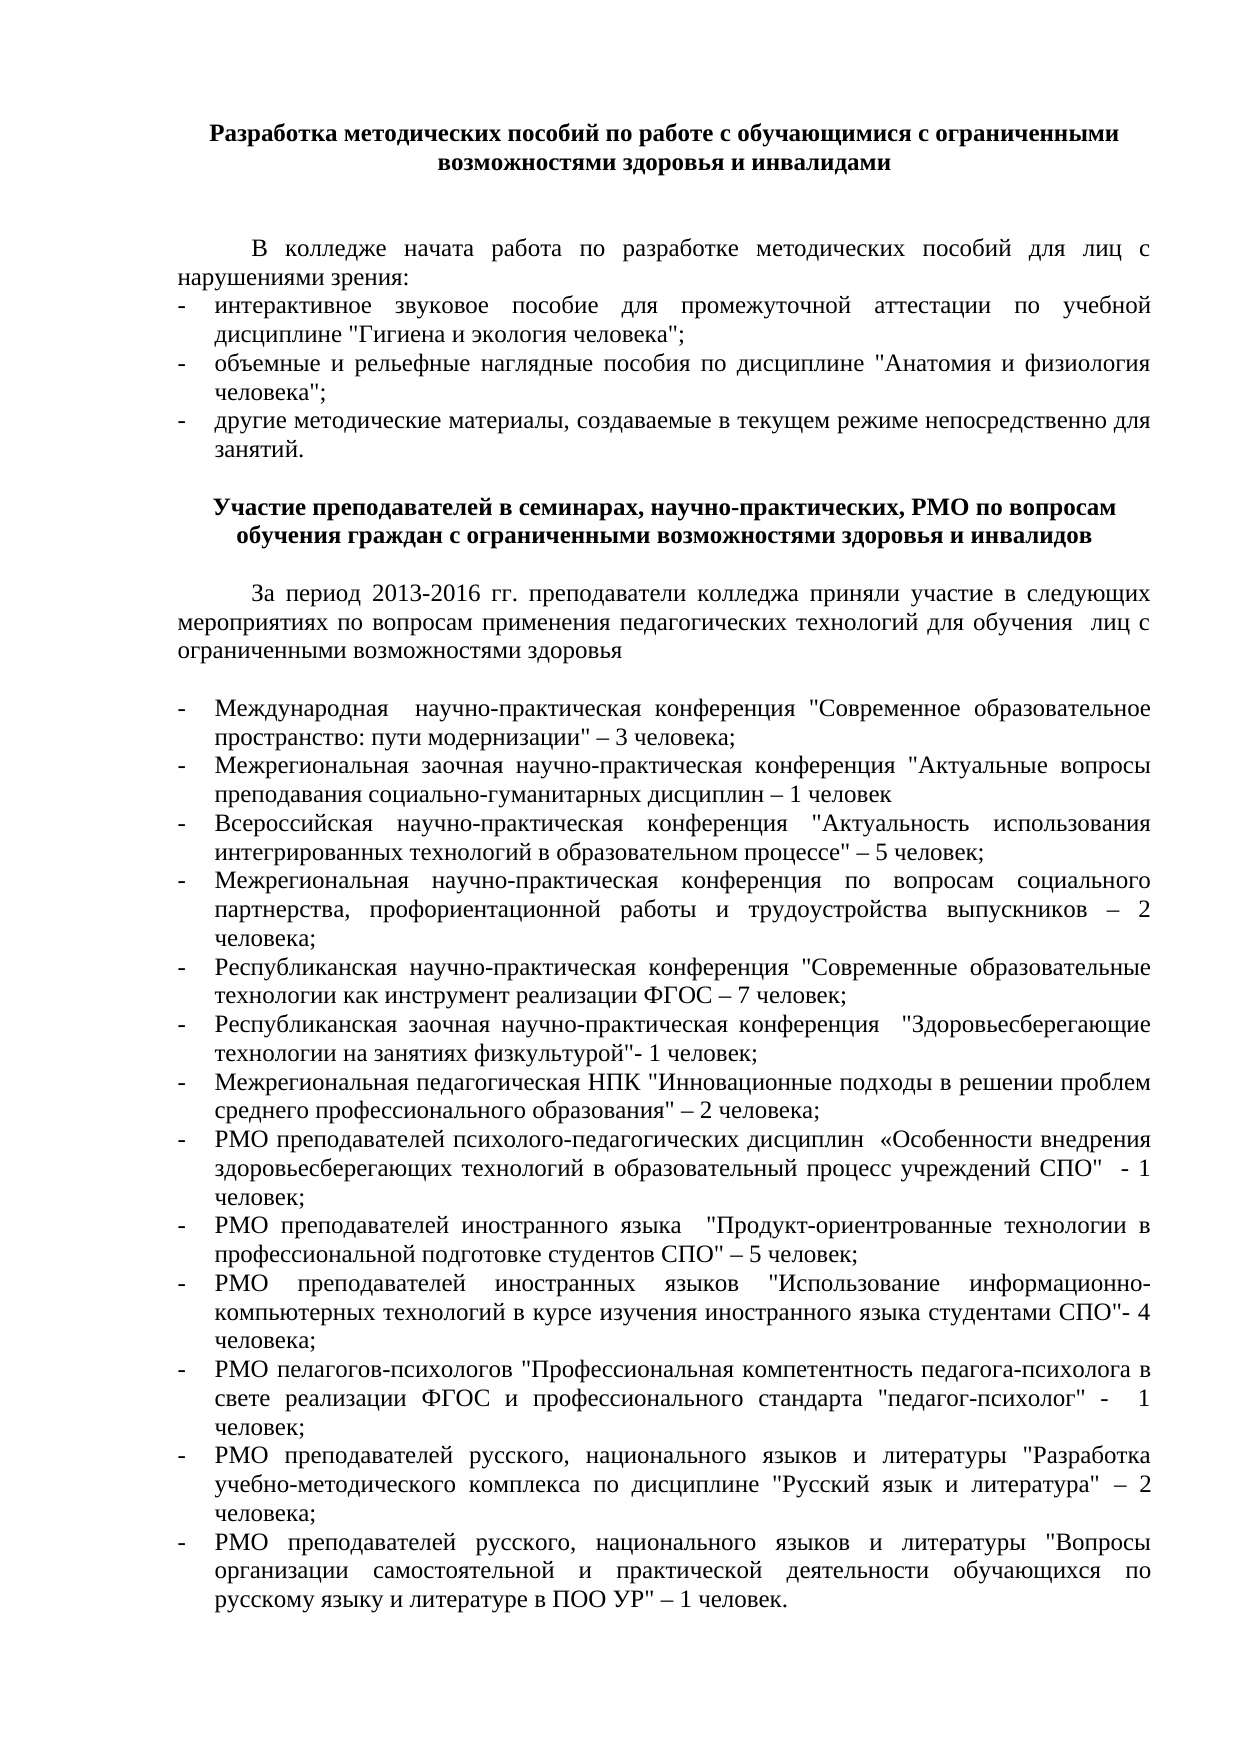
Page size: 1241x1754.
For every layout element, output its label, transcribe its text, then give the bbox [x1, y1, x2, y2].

list другие методические материалы, создаваемые в текущем режиме непосредственно для занятий. [177, 406, 1152, 463]
list РМО преподавателей иностранных языков "Использование информационно-компьютерных технологий в курсе изучения иностранного языка студентами СПО"- 4 человека; [177, 1268, 1152, 1354]
list Республиканская научно-практическая конференция "Современные образовательные технологии как инструмент реализации ФГОС – 7 человек; [177, 952, 1152, 1009]
list Межрегиональная заочная научно-практическая конференция "Актуальные вопросы преподавания социально-гуманитарных дисциплин – 1 человек [177, 751, 1152, 808]
text Участие преподавателей в семинарах, научно-практических, РМО по вопросам обучения граждан с ограниченными возможностями здоровья и инвалидов [177, 492, 1152, 549]
list РМО преподавателей русского, национального языков и литературы "Разработка учебно-методического комплекса по дисциплине "Русский язык и литература" – 2 человека; [177, 1441, 1152, 1527]
list объемные и рельефные наглядные пособия по дисциплине "Анатомия и физиология человека"; [177, 348, 1152, 406]
list РМО преподавателей русского, национального языков и литературы "Вопросы организации самостоятельной и практической деятельности обучающихся по русскому языку и литературе в ПОО УР" – 1 человек. [177, 1527, 1152, 1613]
list Всероссийская научно-практическая конференция "Актуальность использования интегрированных технологий в образовательном процессе" – 5 человек; [177, 808, 1152, 866]
list РМО преподавателей психолого-педагогических дисциплин «Особенности внедрения здоровьесберегающих технологий в образовательный процесс учреждений СПО" - 1 человек; [177, 1124, 1152, 1211]
list Международная научно-практическая конференция "Современное образовательное пространство: пути модернизации" – 3 человека; [177, 693, 1152, 751]
list Межрегиональная научно-практическая конференция по вопросам социального партнерства, профориентационной работы и трудоустройства выпускников – 2 человека; [177, 866, 1152, 952]
list РМО преподавателей иностранного языка "Продукт-ориентрованные технологии в профессиональной подготовке студентов СПО" – 5 человек; [177, 1211, 1152, 1268]
text За период 2013-2016 гг. преподаватели колледжа приняли участие в следующих мероприятиях по вопросам применения педагогических технологий для обучения лиц с ограниченными возможностями здоровья [177, 578, 1152, 664]
text Разработка методических пособий по работе с обучающимися с ограниченными возможностями здоровья и инвалидами [177, 118, 1152, 176]
list Республиканская заочная научно-практическая конференция "Здоровьесберегающие технологии на занятиях физкультурой"- 1 человек; [177, 1009, 1152, 1067]
list интерактивное звуковое пособие для промежуточной аттестации по учебной дисциплине "Гигиена и экология человека"; [177, 291, 1152, 348]
list РМО пелагогов-психологов "Профессиональная компетентность педагога-психолога в свете реализации ФГОС и профессионального стандарта "педагог-психолог" - 1 человек; [177, 1354, 1152, 1441]
list Межрегиональная педагогическая НПК "Инновационные подходы в решении проблем среднего профессионального образования" – 2 человека; [177, 1067, 1152, 1124]
text В колледже начата работа по разработке методических пособий для лиц с нарушениями зрения: [177, 233, 1152, 291]
